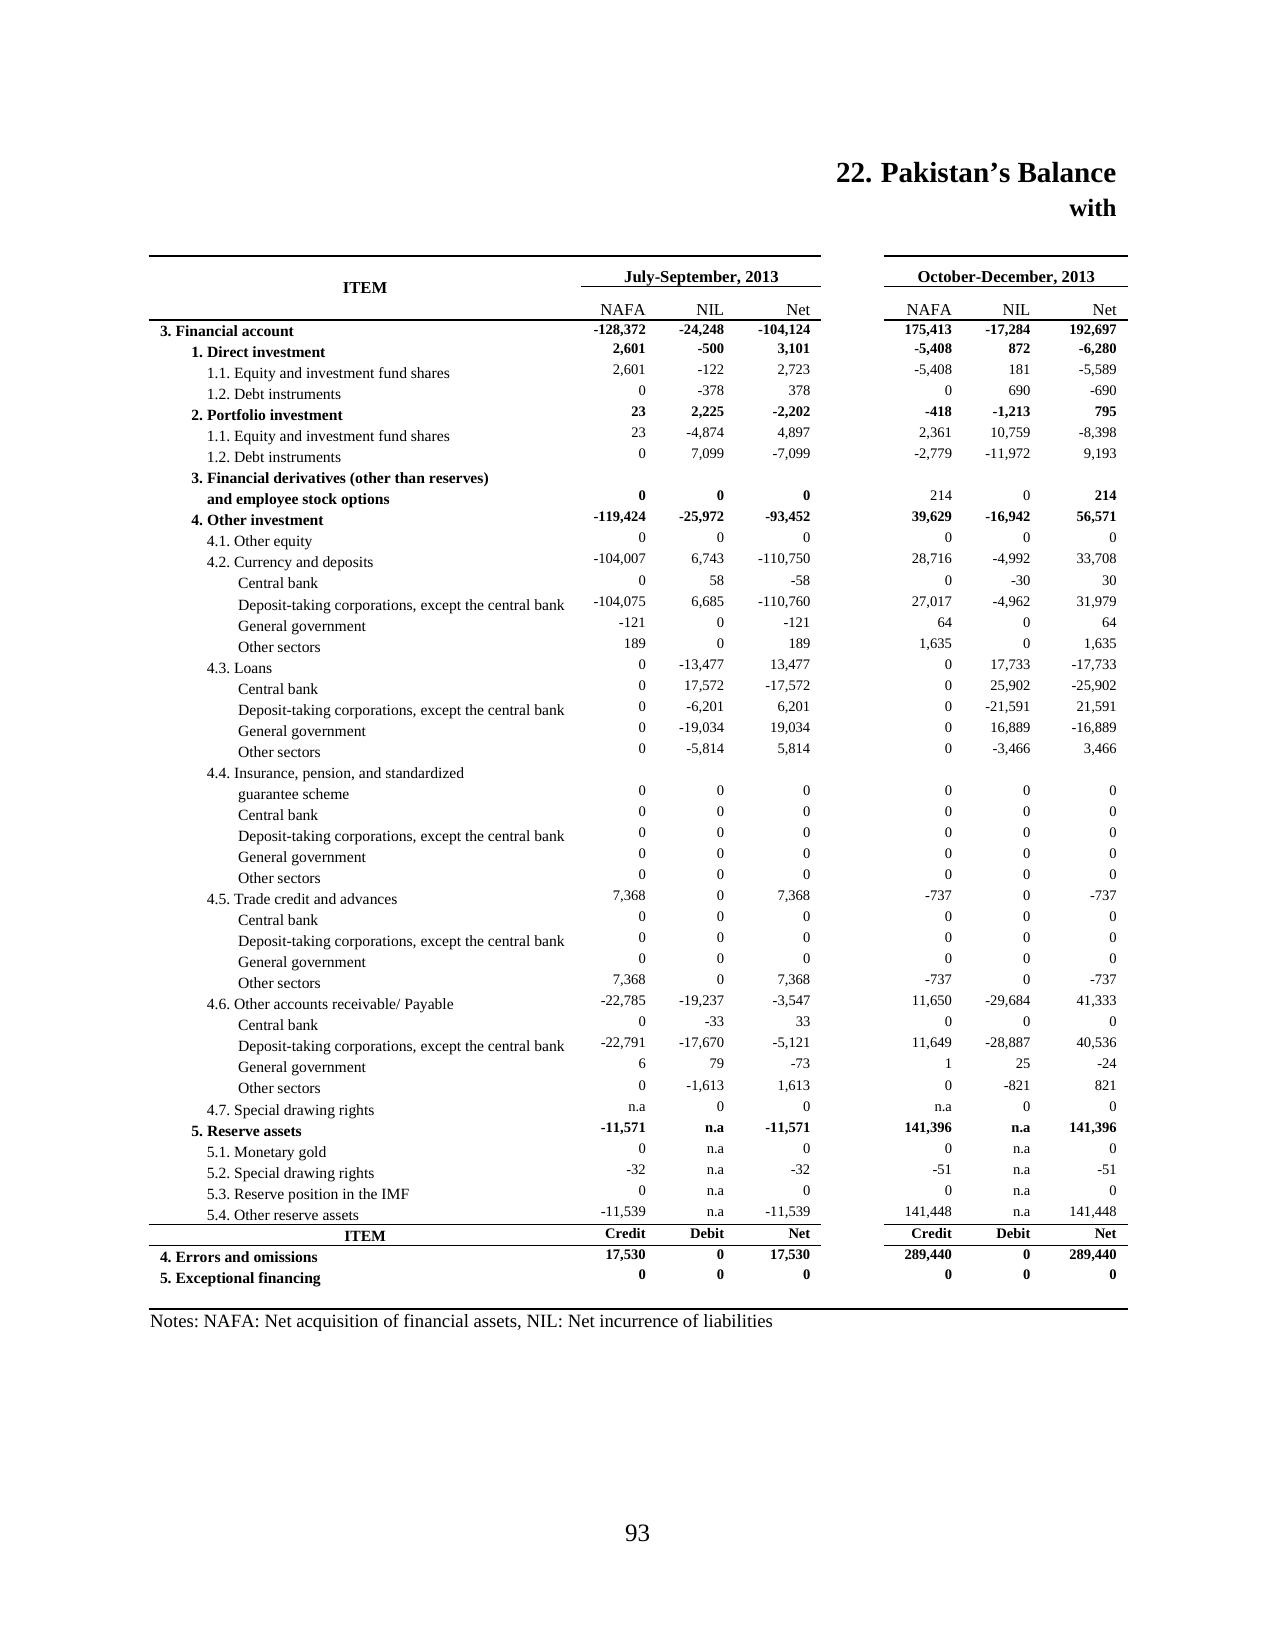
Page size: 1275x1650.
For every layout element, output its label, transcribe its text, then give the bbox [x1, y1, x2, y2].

text Notes: NAFA: Net acquisition of financial assets, NIL: Net incurrence of liabilities [150, 1310, 1125, 1331]
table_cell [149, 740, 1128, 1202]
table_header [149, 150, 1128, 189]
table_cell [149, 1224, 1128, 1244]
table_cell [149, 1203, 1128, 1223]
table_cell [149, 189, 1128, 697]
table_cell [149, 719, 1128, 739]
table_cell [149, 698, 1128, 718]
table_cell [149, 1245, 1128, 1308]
